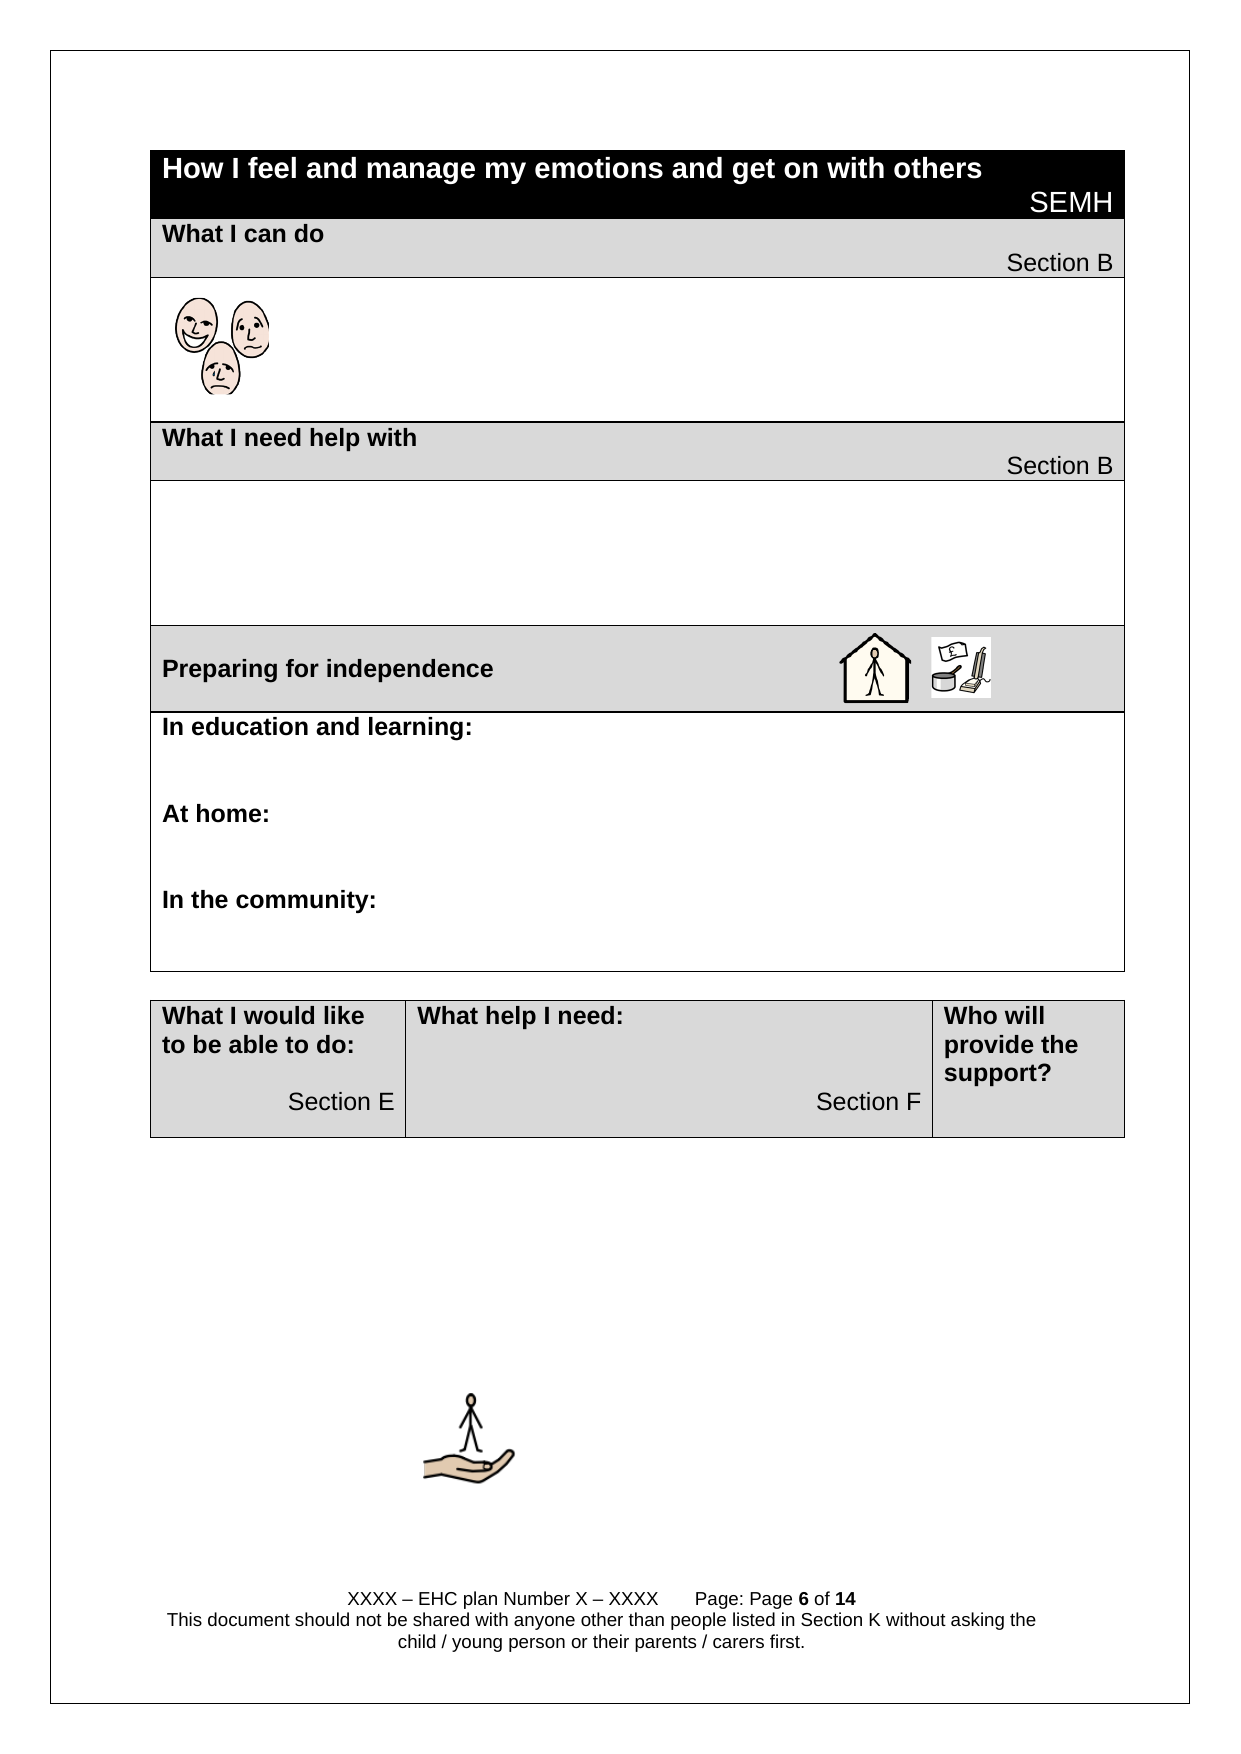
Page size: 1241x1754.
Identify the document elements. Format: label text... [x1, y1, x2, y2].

picture [175, 297, 269, 395]
picture [421, 1391, 516, 1486]
table_cell In education and learning: At home: In the community: [151, 713, 1124, 971]
table_header How I feel and manage my emotions and get on with others SEMH [151, 151, 1124, 218]
table_cell [151, 278, 1124, 421]
picture [836, 631, 911, 703]
table_header What help I need: Section F [406, 1001, 932, 1137]
table_header What I would like to be able to do: Section E [151, 1001, 405, 1137]
table_cell [151, 481, 1124, 625]
table_header Who will provide the support? [933, 1001, 1124, 1137]
table_cell What I can do Section B [151, 219, 1124, 277]
picture [931, 637, 991, 698]
table_cell Preparing for independence [151, 626, 1124, 711]
table_cell What I need help with Section B [151, 423, 1124, 480]
